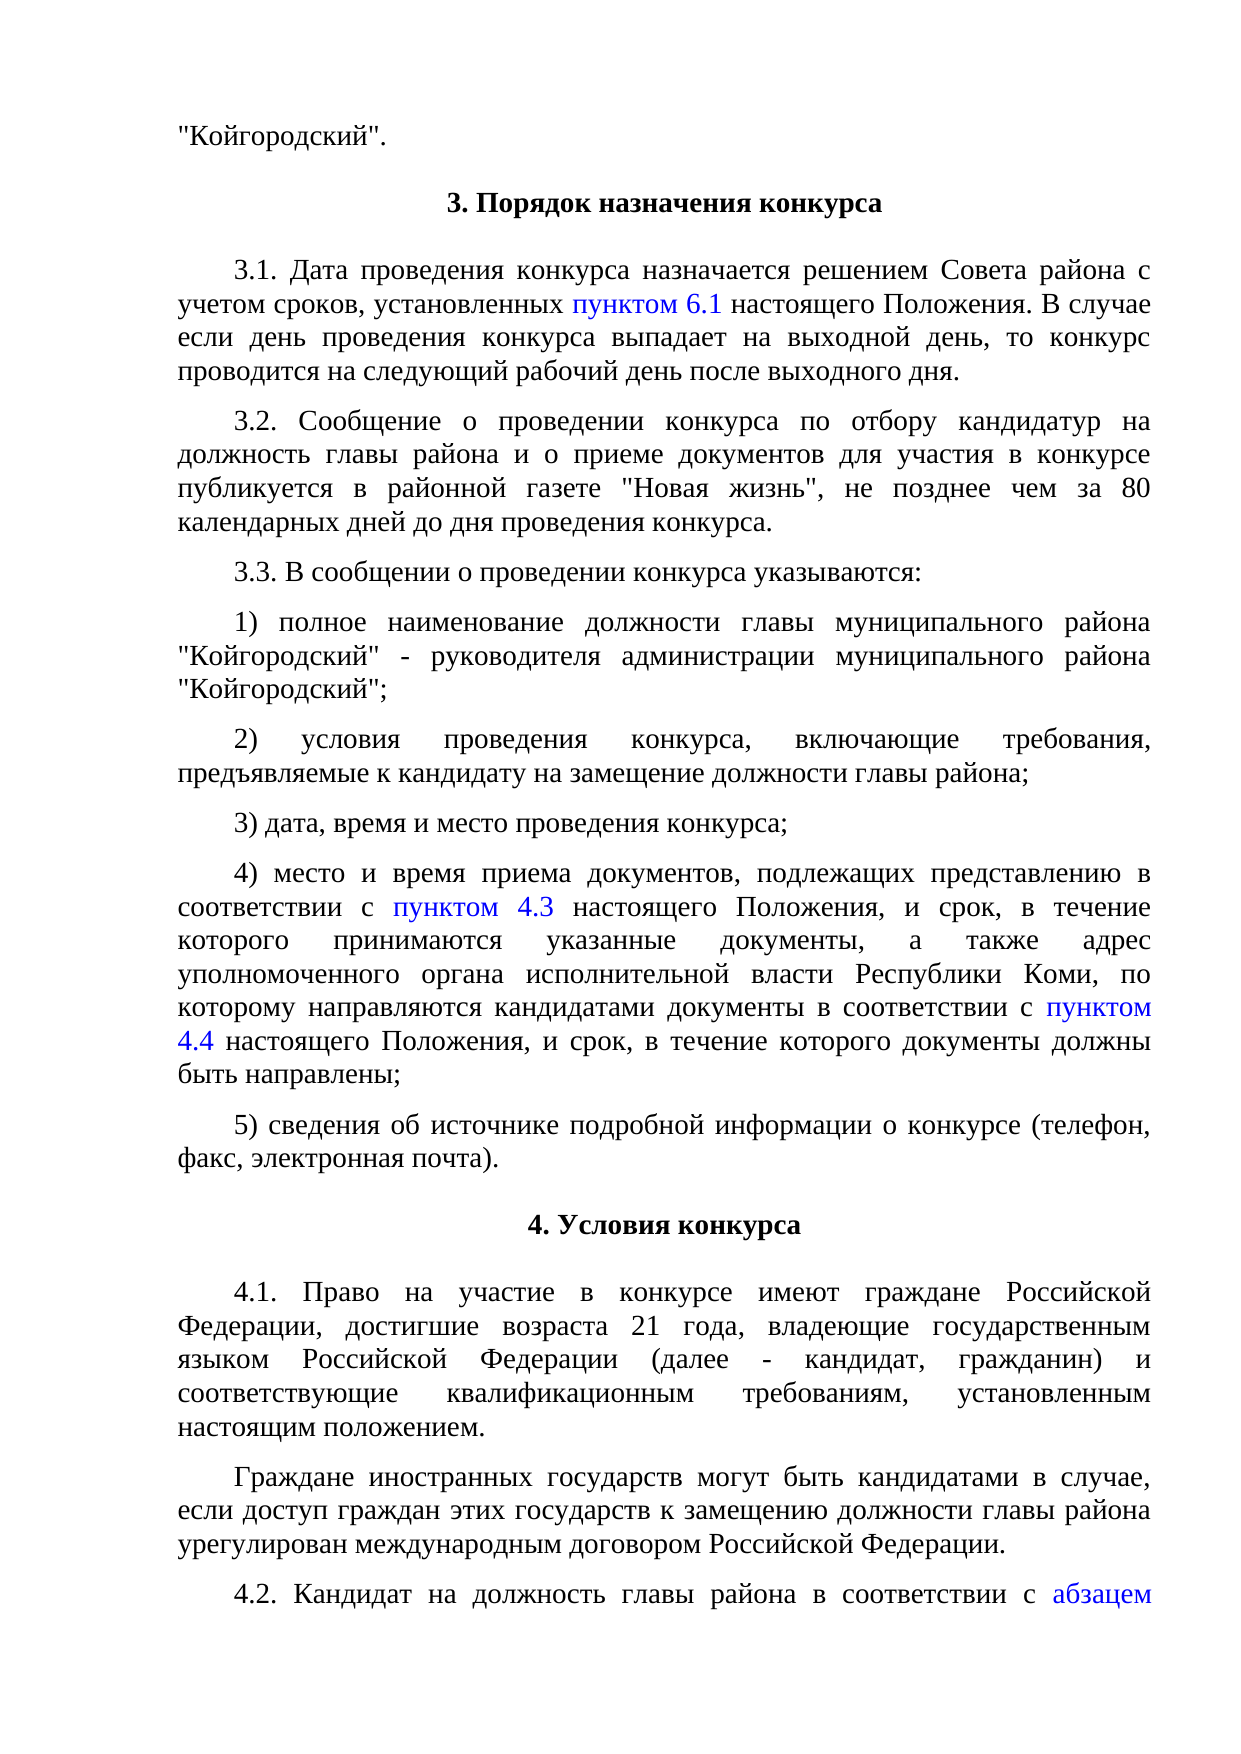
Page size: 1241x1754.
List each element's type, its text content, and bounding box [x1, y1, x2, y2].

text 5) сведения об источнике подробной информации о конкурсе (телефон, факс, электронная почта). [177, 1107, 1152, 1174]
text 3. Порядок назначения конкурса [177, 185, 1152, 219]
text 3.1. Дата проведения конкурса назначается решением Совета района с учетом сроков, установленных пунктом 6.1 настоящего Положения. В случае если день проведения конкурса выпадает на выходной день, то конкурс проводится на следующий рабочий день после выходного дня. [177, 252, 1152, 386]
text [177, 1576, 1152, 1610]
text Граждане иностранных государств могут быть кандидатами в случае, если доступ граждан этих государств к замещению должности главы района урегулирован международным договором Российской Федерации. [177, 1459, 1152, 1559]
text 4) место и время приема документов, подлежащих представлению в соответствии с пунктом 4.3 настоящего Положения, и срок, в течение которого принимаются указанные документы, а также адрес уполномоченного органа исполнительной власти Республики Коми, по которому направляются кандидатами документы в соответствии с пунктом 4.4 настоящего Положения, и срок, в течение которого документы должны быть направлены; [177, 855, 1152, 1090]
text 1) полное наименование должности главы муниципального района "Койгородский" - руководителя администрации муниципального района "Койгородский"; [177, 604, 1152, 705]
text 3.3. В сообщении о проведении конкурса указываются: [177, 554, 1152, 587]
text 4.1. Право на участие в конкурсе имеют граждане Российской Федерации, достигшие возраста 21 года, владеющие государственным языком Российской Федерации (далее - кандидат, гражданин) и соответствующие квалификационным требованиям, установленным настоящим положением. [177, 1274, 1152, 1442]
text 3) дата, время и место проведения конкурса; [177, 805, 1152, 839]
text 4. Условия конкурса [177, 1207, 1152, 1241]
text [177, 118, 1152, 152]
text 3.2. Сообщение о проведении конкурса по отбору кандидатур на должность главы района и о приеме документов для участия в конкурсе публикуется в районной газете "Новая жизнь", не позднее чем за 80 календарных дней до дня проведения конкурса. [177, 403, 1152, 537]
text 2) условия проведения конкурса, включающие требования, предъявляемые к кандидату на замещение должности главы района; [177, 721, 1152, 788]
